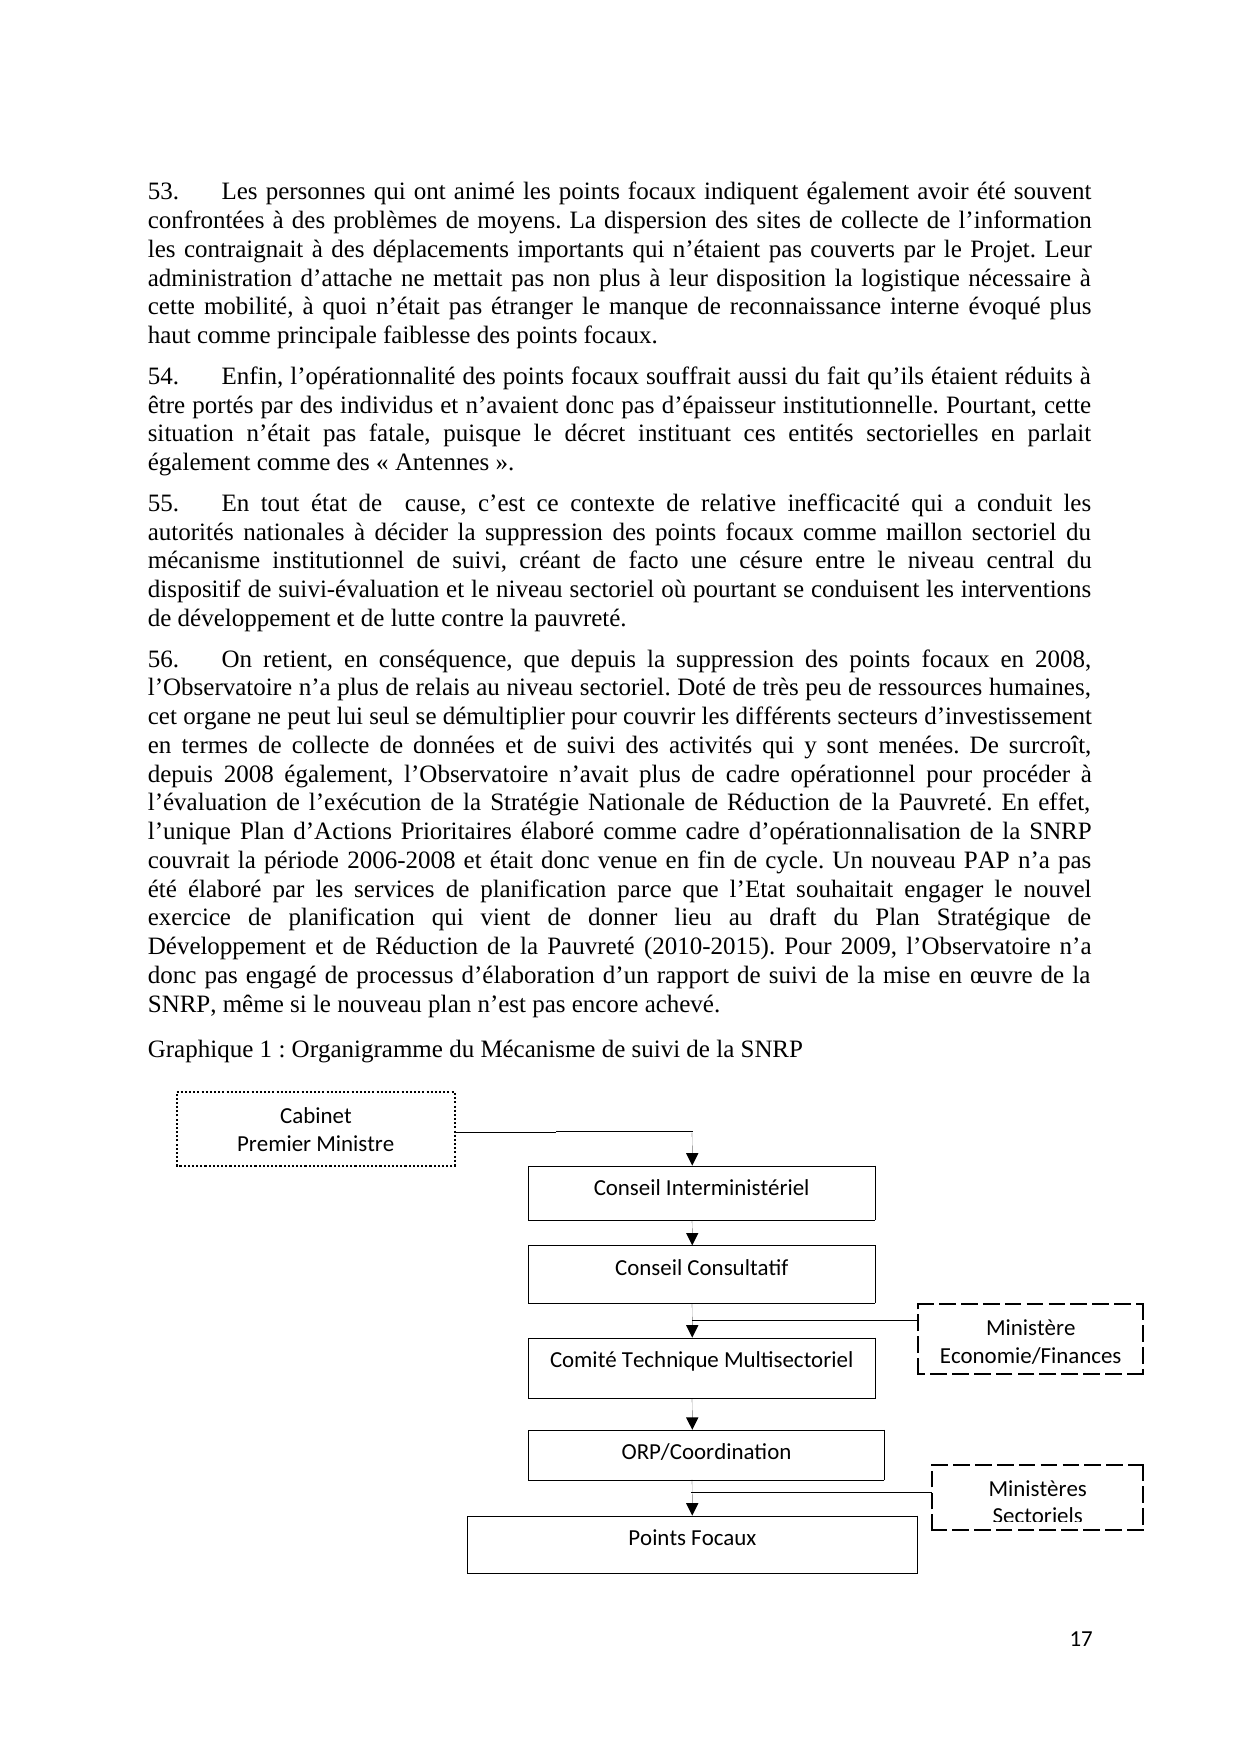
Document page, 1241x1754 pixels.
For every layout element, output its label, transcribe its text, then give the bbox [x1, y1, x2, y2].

text 56. On retient, en conséquence, que depuis la suppression des points focaux en 2008, l’Observatoire n’a plus de relais au niveau sectoriel. Doté de très peu de ressources humaines, cet organe ne peut lui seul se démultiplier pour couvrir les différents secteurs d’investissement en termes de collecte de données et de suivi des activités qui y sont menées. De surcroît, depuis 2008 également, l’Observatoire n’avait plus de cadre opérationnel pour procéder à l’évaluation de l’exécution de la Stratégie Nationale de Réduction de la Pauvreté. En effet, l’unique Plan d’Actions Prioritaires élaboré comme cadre d’opérationnalisation de la SNRP couvrait la période 2006-2008 et était donc venue en fin de cycle. Un nouveau PAP n’a pas été élaboré par les services de planification parce que l’Etat souhaitait engager le nouvel exercice de planification qui vient de donner lieu au draft du Plan Stratégique de Développement et de Réduction de la Pauvreté (2010-2015). Pour 2009, l’Observatoire n’a donc pas engagé de processus d’élaboration d’un rapport de suivi de la mise en œuvre de la SNRP, même si le nouveau plan n’est pas encore achevé. [148, 644, 1092, 1017]
text 54. Enfin, l’opérationnalité des points focaux souffrait aussi du fait qu’ils étaient réduits à être portés par des individus et n’avaient donc pas d’épaisseur institutionnelle. Pourtant, cette situation n’était pas fatale, puisque le décret instituant ces entités sectorielles en parlait également comme des « Antennes ». [148, 361, 1092, 476]
text 53. Les personnes qui ont animé les points focaux indiquent également avoir été souvent confrontées à des problèmes de moyens. La dispersion des sites de collecte de l’information les contraignait à des déplacements importants qui n’étaient pas couverts par le Projet. Leur administration d’attache ne mettait pas non plus à leur disposition la logistique nécessaire à cette mobilité, à quoi n’était pas étranger le manque de reconnaissance interne évoqué plus haut comme principale faiblesse des points focaux. [148, 176, 1092, 349]
text 55. En tout état de cause, c’est ce contexte de relative inefficacité qui a conduit les autorités nationales à décider la suppression des points focaux comme maillon sectoriel du mécanisme institutionnel de suivi, créant de facto une césure entre le niveau central du dispositif de suivi-évaluation et le niveau sectoriel où pourtant se conduisent les interventions de développement et de lutte contre la pauvreté. [148, 488, 1092, 632]
text Graphique 1 : Organigramme du Mécanisme de suivi de la SNRP [148, 1034, 1092, 1063]
